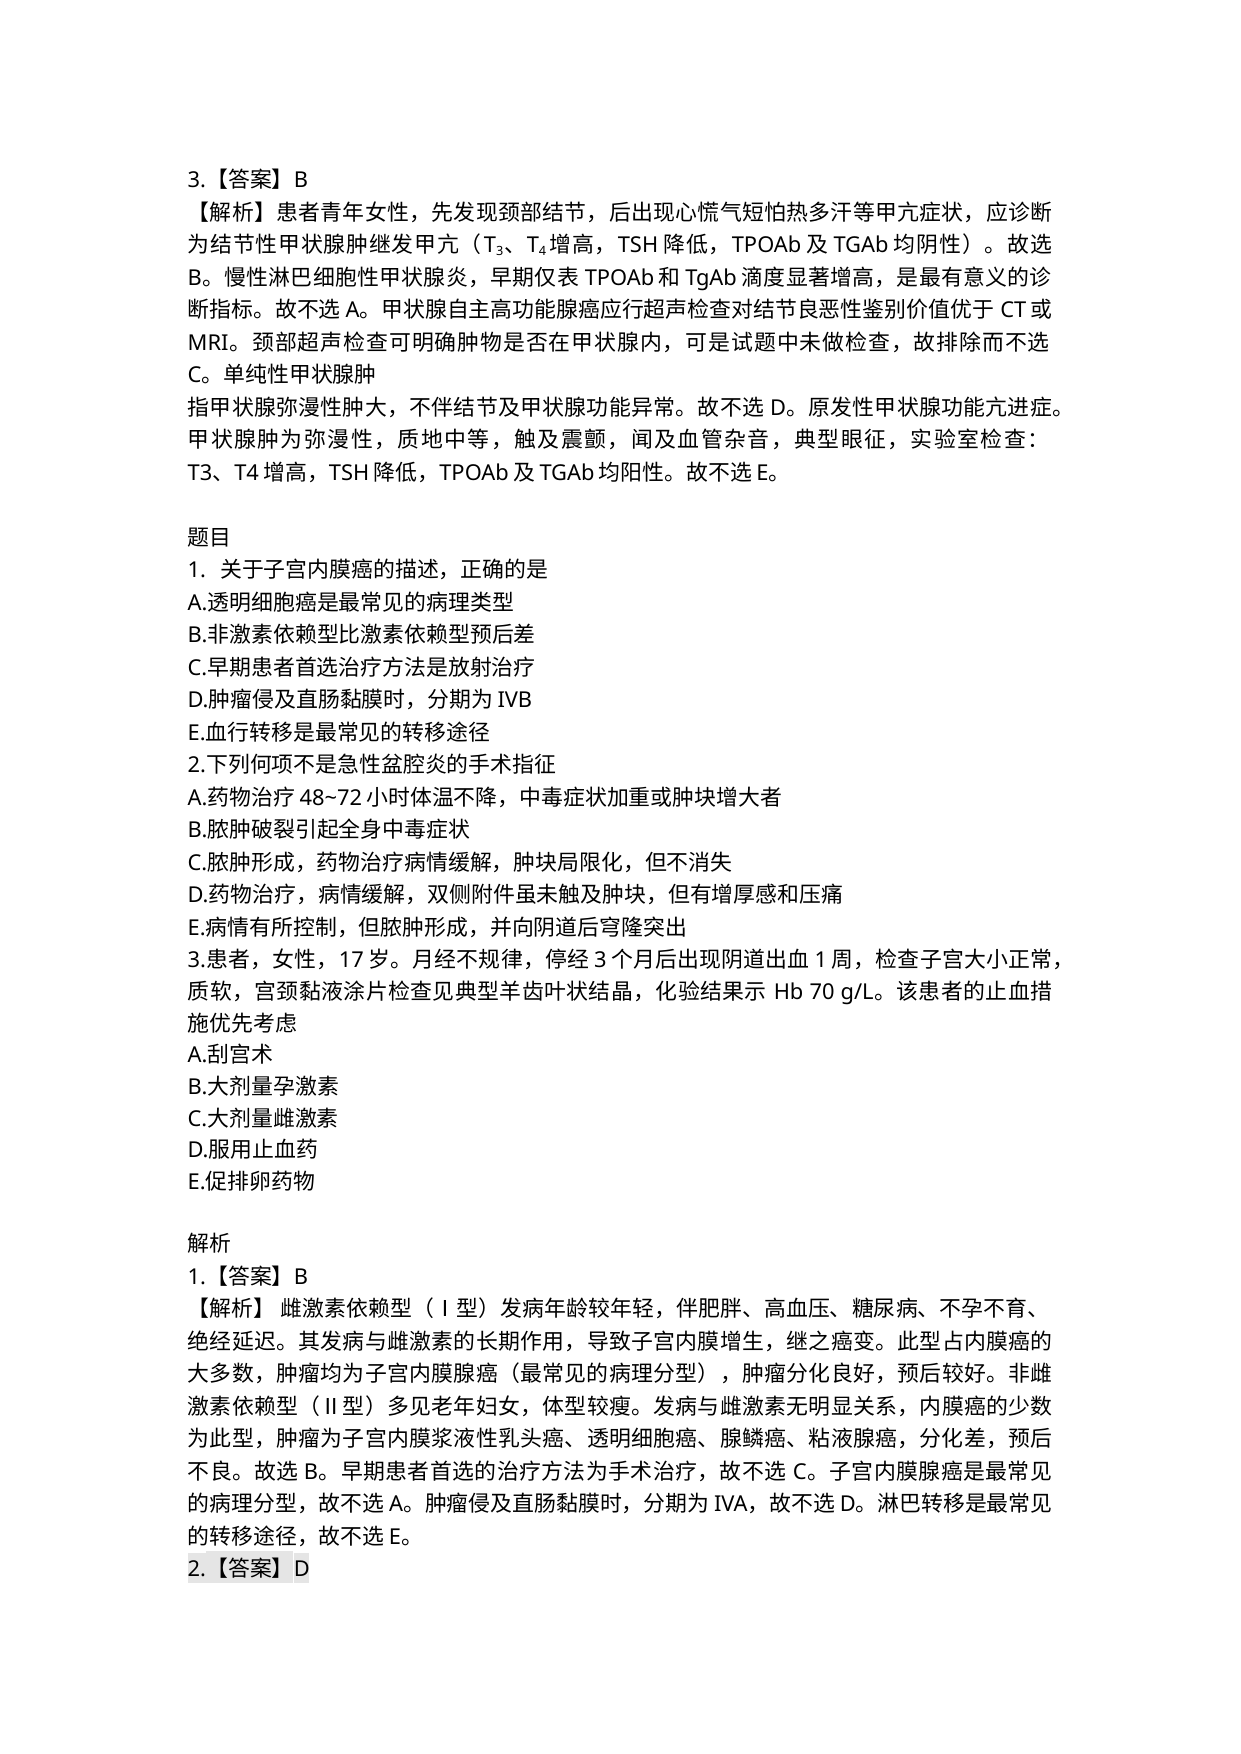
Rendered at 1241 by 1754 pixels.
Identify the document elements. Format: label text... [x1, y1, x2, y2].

text B.非激素依赖型比激素依赖型预后差 [187, 617, 1053, 649]
text D.服用止血药 [187, 1132, 1053, 1164]
text B.脓肿破裂引起全身中毒症状 [187, 812, 1053, 844]
list 关于子宫内膜癌的描述，正确的是 [187, 552, 1053, 584]
text E.病情有所控制，但脓肿形成，并向阴道后穹隆突出 [187, 909, 1053, 942]
text 3.【答案】B [187, 162, 1053, 194]
text 【解析】 雌激素依赖型（Ⅰ型）发病年龄较年轻，伴肥胖、高血压、糖尿病、不孕不育、绝经延迟。其发病与雌激素的长期作用，导致子宫内膜增生，继之癌变。此型占内膜癌的大多数，肿瘤均为子宫内膜腺癌（最常见的病理分型），肿瘤分化良好，预后较好。非雌激素依赖型（Ⅱ型）多见老年妇女，体型较瘦。发病与雌激素无明显关系，内膜癌的少数为此型，肿瘤为子宫内膜浆液性乳头癌、透明细胞癌、腺鳞癌、粘液腺癌，分化差，预后不良。故选B。早期患者首选的治疗方法为手术治疗，故不选C。子宫内膜腺癌是最常见的病理分型，故不选A。肿瘤侵及直肠黏膜时，分期为IVA，故不选D。淋巴转移是最常见的转移途径，故不选E。 [187, 1291, 1053, 1551]
text 3.患者，女性，17岁。月经不规律，停经3个月后出现阴道出血1周，检查子宫大小正常，质软，宫颈黏液涂片检查见典型羊齿叶状结晶，化验结果示Hb 70 g/L。该患者的止血措施优先考虑 [187, 942, 1053, 1037]
text 2.下列何项不是急性盆腔炎的手术指征 [187, 747, 1053, 779]
text C.脓肿形成，药物治疗病情缓解，肿块局限化，但不消失 [187, 844, 1053, 877]
text A.透明细胞癌是最常见的病理类型 [187, 584, 1053, 617]
text A.刮宫术 [187, 1037, 1053, 1069]
text 2.【答案】D [293, 1551, 1053, 1583]
text E.促排卵药物 [187, 1164, 1053, 1196]
text E.血行转移是最常见的转移途径 [187, 714, 1053, 747]
text D.药物治疗，病情缓解，双侧附件虽未触及肿块，但有增厚感和压痛 [187, 877, 1053, 909]
text A.药物治疗48~72小时体温不降，中毒症状加重或肿块增大者 [187, 779, 1053, 812]
text C.大剂量雌激素 [187, 1101, 1053, 1132]
text 1.【答案】B [187, 1258, 1053, 1291]
text D.肿瘤侵及直肠黏膜时，分期为IVB [187, 682, 1053, 714]
text 解析 [187, 1226, 1053, 1258]
text B.大剂量孕激素 [187, 1069, 1053, 1101]
text 题目 [187, 519, 1053, 552]
text C.早期患者首选治疗方法是放射治疗 [187, 649, 1053, 682]
text 【解析】患者青年女性，先发现颈部结节，后出现心慌气短怕热多汗等甲亢症状，应诊断为结节性甲状腺肿继发甲亢（T3、T4增高，TSH降低，TPOAb及TGAb均阴性）。故选B。慢性淋巴细胞性甲状腺炎，早期仅表TPOAb和TgAb滴度显著增高，是最有意义的诊断指标。故不选A。甲状腺自主高功能腺癌应行超声检查对结节良恶性鉴别价值优于CT或MRI。颈部超声检查可明确肿物是否在甲状腺内，可是试题中未做检查，故排除而不选C。单纯性甲状腺肿 [187, 194, 1053, 389]
text 指甲状腺弥漫性肿大，不伴结节及甲状腺功能异常。故不选D。原发性甲状腺功能亢进症。甲状腺肿为弥漫性，质地中等，触及震颤，闻及血管杂音，典型眼征，实验室检查：T3、T4增高，TSH降低，TPOAb及TGAb均阳性。故不选E。 [187, 389, 1053, 487]
